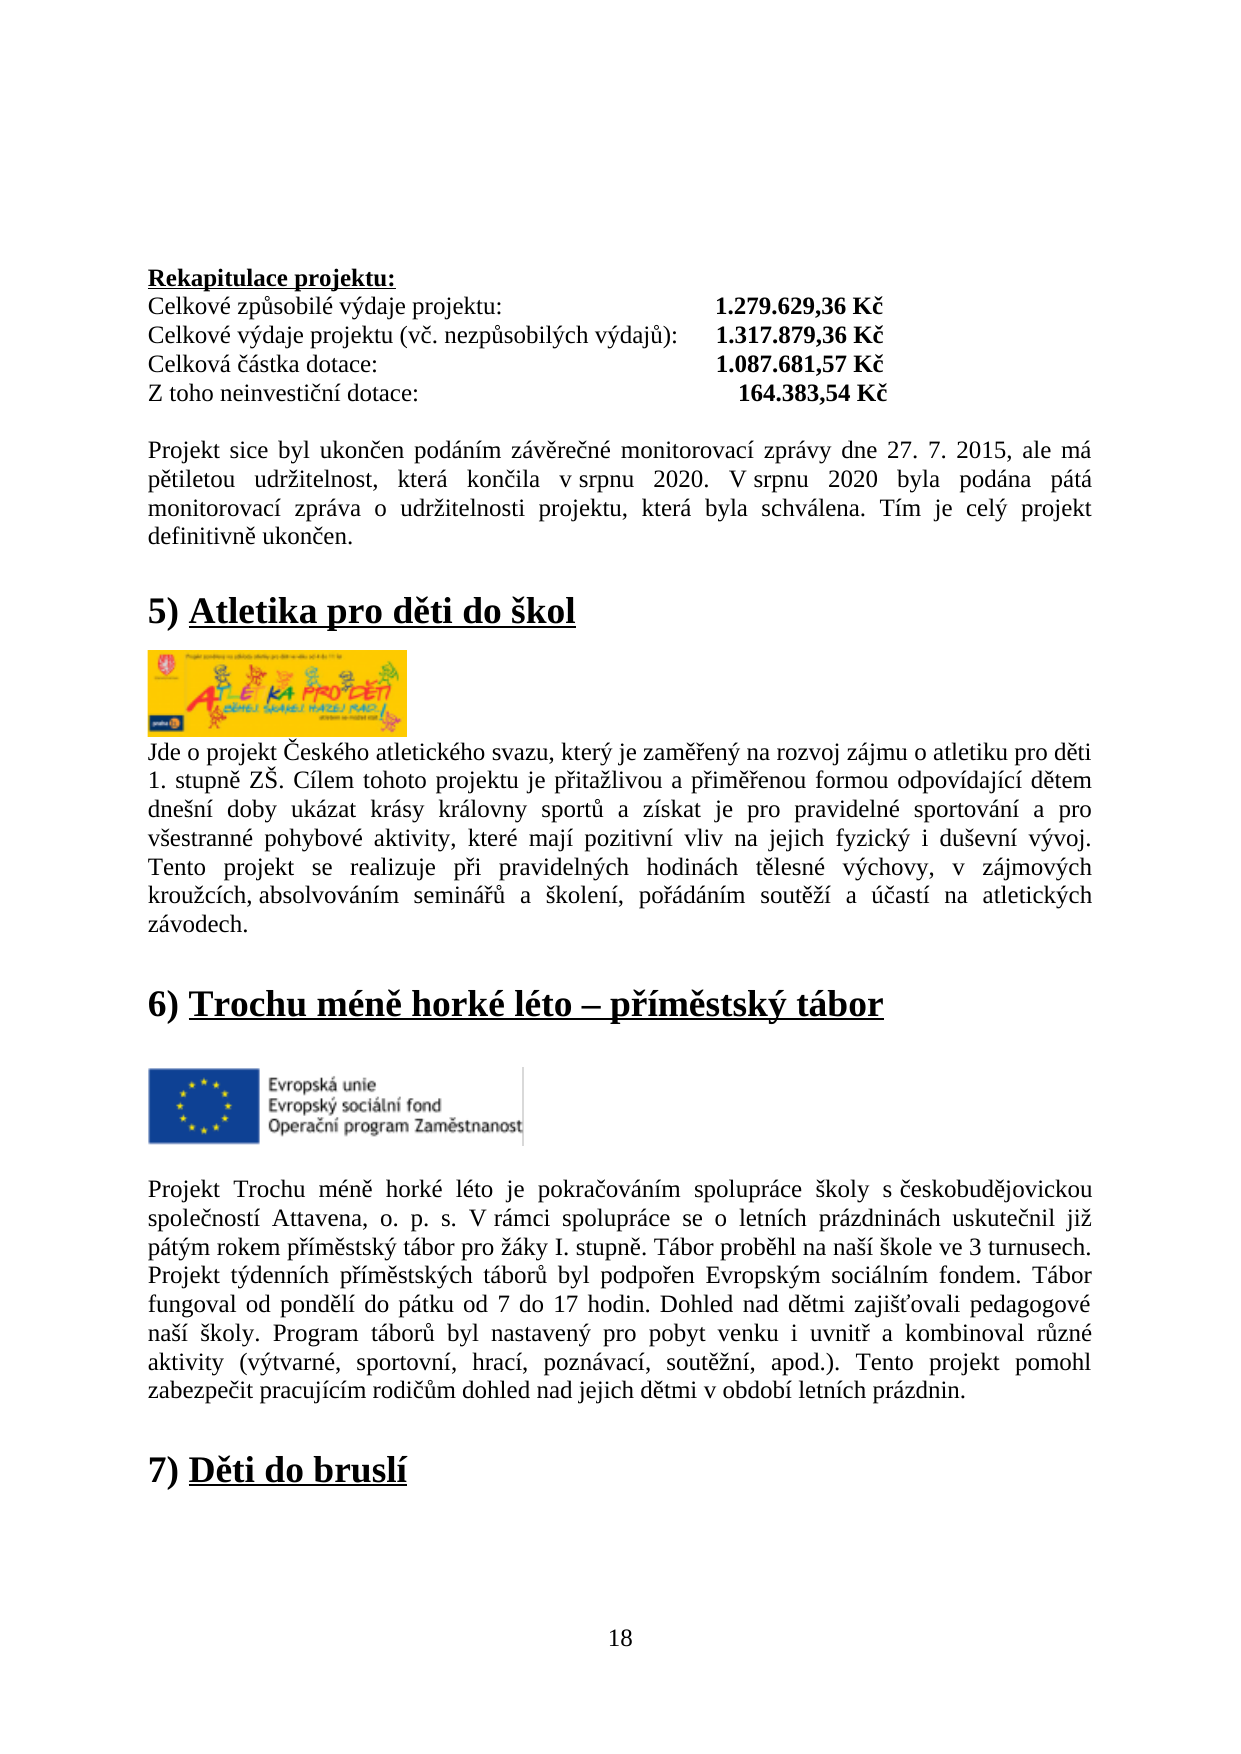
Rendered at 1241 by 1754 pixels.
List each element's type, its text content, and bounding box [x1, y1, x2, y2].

text Celkové výdaje projektu (vč. nezpůsobilých výdajů): 1.317.879,36 Kč [148, 320, 1093, 349]
text 5) Atletika pro děti do škol [148, 588, 1093, 632]
text Celkové způsobilé výdaje projektu: 1.279.629,36 Kč [148, 291, 1093, 320]
text Projekt sice byl ukončen podáním závěrečné monitorovací zprávy dne 27. 7. 2015, ale má pětiletou udržitelnost, která končila v srpnu 2020. V srpnu 2020 byla podána pátá monitorovací zpráva o udržitelnosti projektu, která byla schválena. Tím je celý projekt definitivně ukončen. [148, 435, 1093, 550]
text 6) Trochu méně horké léto – příměstský tábor [148, 981, 1093, 1024]
text 7) Děti do bruslí [148, 1447, 1093, 1490]
text Jde o projekt Českého atletického svazu, který je zaměřený na rozvoj zájmu o atletiku pro děti 1. stupně ZŠ. Cílem tohoto projektu je přitažlivou a přiměřenou formou odpovídající dětem dnešní doby ukázat krásy královny sportů a získat je pro pravidelné sportování a pro všestranné pohybové aktivity, které mají pozitivní vliv na jejich fyzický i duševní vývoj. Tento projekt se realizuje při pravidelných hodinách tělesné výchovy, v zájmových kroužcích, absolvováním seminářů a školení, pořádáním soutěží a účastí na atletických závodech. [148, 737, 1093, 938]
text Projekt Trochu méně horké léto je pokračováním spolupráce školy s českobudějovickou společností Attavena, o. p. s. V rámci spolupráce se o letních prázdninách uskutečnil již pátým rokem příměstský tábor pro žáky I. stupně. Tábor proběhl na naší škole ve 3 turnusech. Projekt týdenních příměstských táborů byl podpořen Evropským sociálním fondem. Tábor fungoval od pondělí do pátku od 7 do 17 hodin. Dohled nad dětmi zajišťovali pedagogové naší školy. Program táborů byl nastavený pro pobyt venku i uvnitř a kombinoval různé aktivity (výtvarné, sportovní, hrací, poznávací, soutěžní, apod.). Tento projekt pomohl zabezpečit pracujícím rodičům dohled nad jejich dětmi v období letních prázdnin. [148, 1174, 1093, 1404]
text Rekapitulace projektu: [148, 263, 1093, 291]
text Celková částka dotace: 1.087.681,57 Kč [148, 349, 1093, 378]
picture [147, 1067, 586, 1146]
text Z toho neinvestiční dotace: 164.383,54 Kč [148, 378, 1093, 406]
picture [147, 650, 407, 737]
